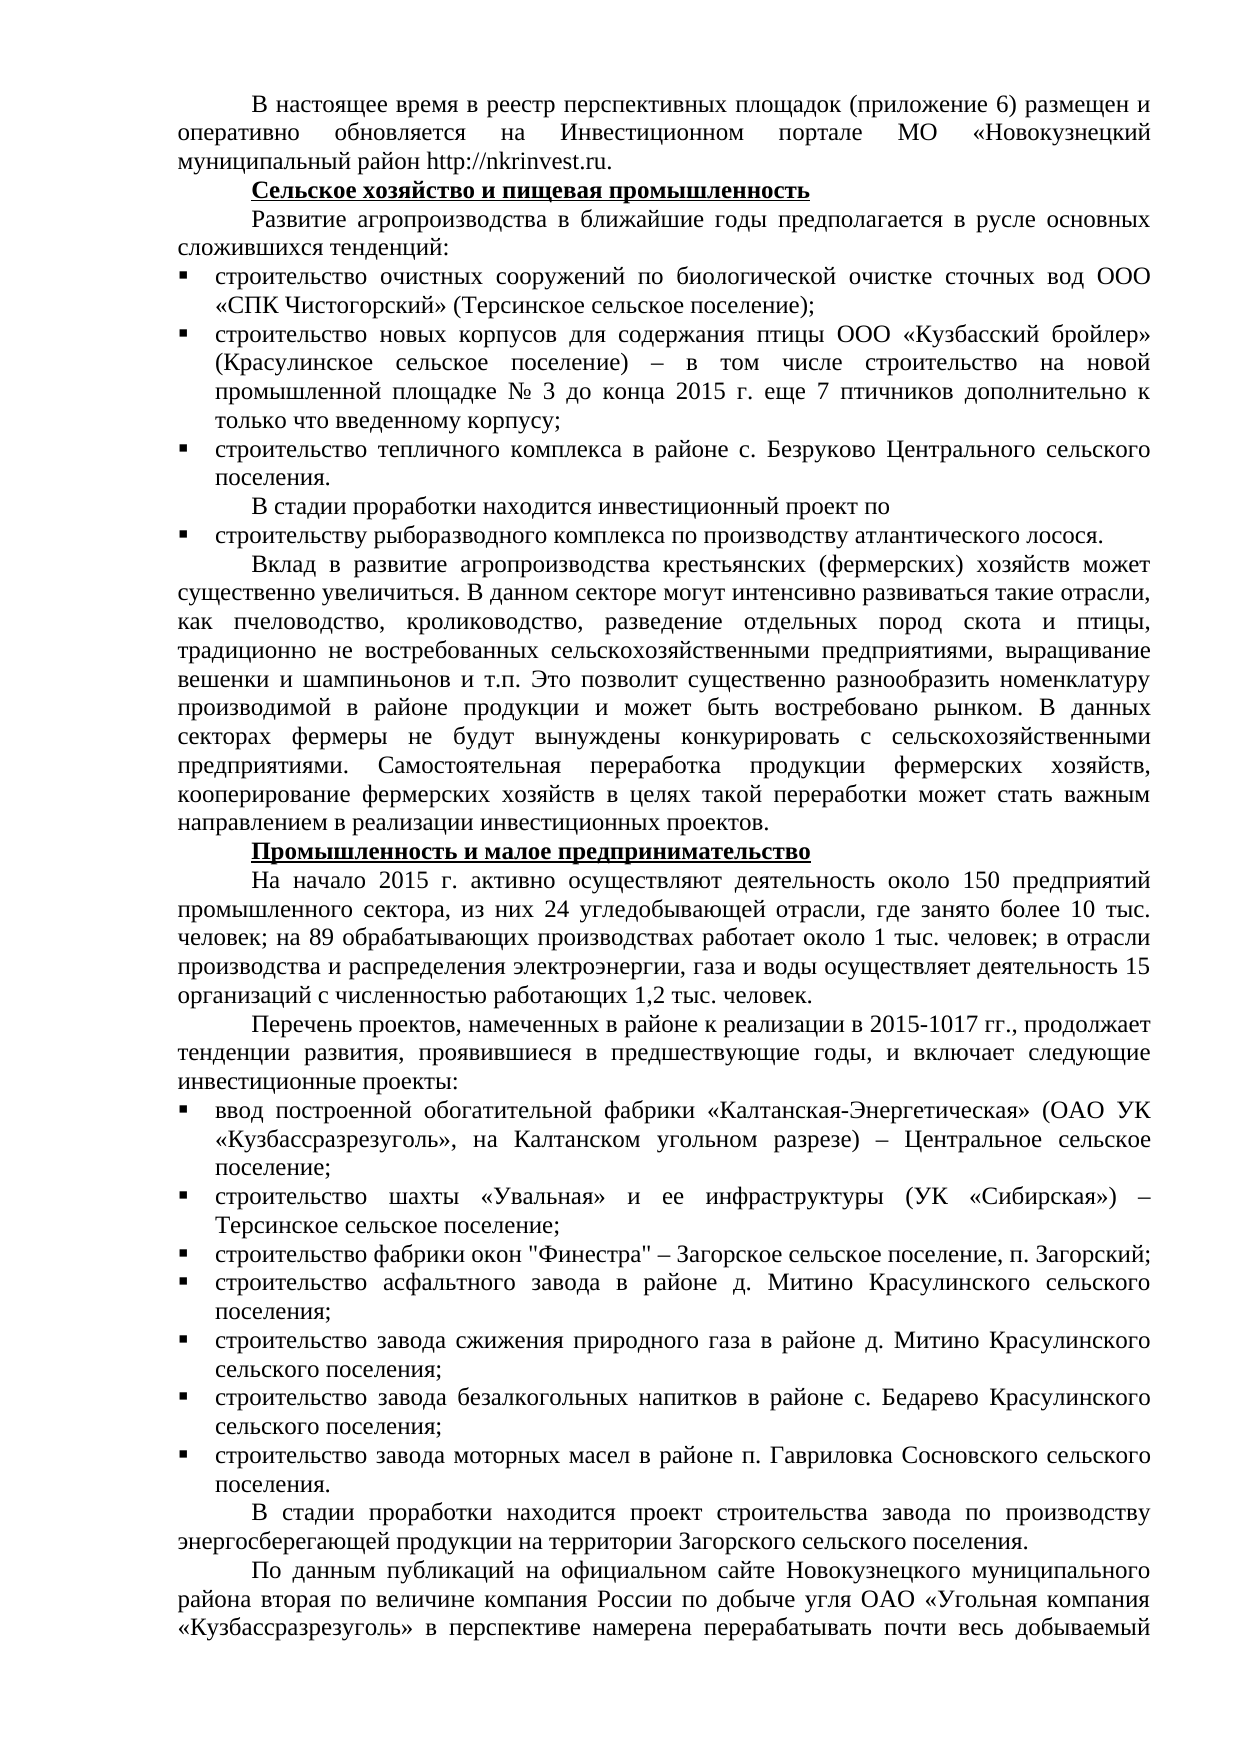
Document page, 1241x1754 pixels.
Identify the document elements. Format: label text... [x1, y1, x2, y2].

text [177, 1555, 1152, 1641]
list строительство асфальтного завода в районе д. Митино Красулинского сельского поселения; [177, 1267, 1152, 1325]
list строительство завода сжижения природного газа в районе д. Митино Красулинского сельского поселения; [177, 1325, 1152, 1382]
text В настоящее время в реестр перспективных площадок (приложение 6) размещен и оперативно обновляется на Инвестиционном портале МО «Новокузнецкий муниципальный район http://nkrinvest.ru. [177, 89, 1152, 175]
text Перечень проектов, намеченных в районе к реализации в 2015-1017 гг., продолжает тенденции развития, проявившиеся в предшествующие годы, и включает следующие инвестиционные проекты: [177, 1009, 1152, 1095]
list строительство очистных сооружений по биологической очистке сточных вод ООО «СПК Чистогорский» (Терсинское сельское поселение); [177, 261, 1152, 319]
list строительство фабрики окон "Финестра" – Загорское сельское поселение, п. Загорский; [177, 1239, 1152, 1267]
text В стадии проработки находится проект строительства завода по производству энергосберегающей продукции на территории Загорского сельского поселения. [177, 1497, 1152, 1555]
list строительство тепличного комплекса в районе с. Безруково Центрального сельского поселения. [177, 434, 1152, 491]
list строительству рыборазводного комплекса по производству атлантического лосося. [177, 520, 1152, 549]
list строительство завода безалкогольных напитков в районе с. Бедарево Красулинского сельского поселения; [177, 1382, 1152, 1440]
list строительство завода моторных масел в районе п. Гавриловка Сосновского сельского поселения. [177, 1440, 1152, 1497]
list строительство шахты «Увальная» и ее инфраструктуры (УК «Сибирская») – Терсинское сельское поселение; [177, 1181, 1152, 1239]
text Сельское хозяйство и пищевая промышленность [177, 175, 1152, 204]
list ввод построенной обогатительной фабрики «Калтанская-Энергетическая» (ОАО УК «Кузбассразрезуголь», на Калтанском угольном разрезе) – Центральное сельское поселение; [177, 1095, 1152, 1181]
text На начало 2015 г. активно осуществляют деятельность около 150 предприятий промышленного сектора, из них 24 угледобывающей отрасли, где занято более 10 тыс. человек; на 89 обрабатывающих производствах работает около 1 тыс. человек; в отрасли производства и распределения электроэнергии, газа и воды осуществляет деятельность 15 организаций с численностью работающих 1,2 тыс. человек. [177, 865, 1152, 1009]
text Вклад в развитие агропроизводства крестьянских (фермерских) хозяйств может существенно увеличиться. В данном секторе могут интенсивно развиваться такие отрасли, как пчеловодство, кролиководство, разведение отдельных пород скота и птицы, традиционно не востребованных сельскохозяйственными предприятиями, выращивание вешенки и шампиньонов и т.п. Это позволит существенно разнообразить номенклатуру производимой в районе продукции и может быть востребовано рынком. В данных секторах фермеры не будут вынуждены конкурировать с сельскохозяйственными предприятиями. Самостоятельная переработка продукции фермерских хозяйств, кооперирование фермерских хозяйств в целях такой переработки может стать важным направлением в реализации инвестиционных проектов. [177, 549, 1152, 836]
text В стадии проработки находится инвестиционный проект по [177, 491, 1152, 520]
text Развитие агропроизводства в ближайшие годы предполагается в русле основных сложившихся тенденций: [177, 204, 1152, 261]
list строительство новых корпусов для содержания птицы ООО «Кузбасский бройлер» (Красулинское сельское поселение) – в том числе строительство на новой промышленной площадке № 3 до конца 2015 г. еще 7 птичников дополнительно к только что введенному корпусу; [177, 319, 1152, 434]
text Промышленность и малое предпринимательство [177, 836, 1152, 865]
